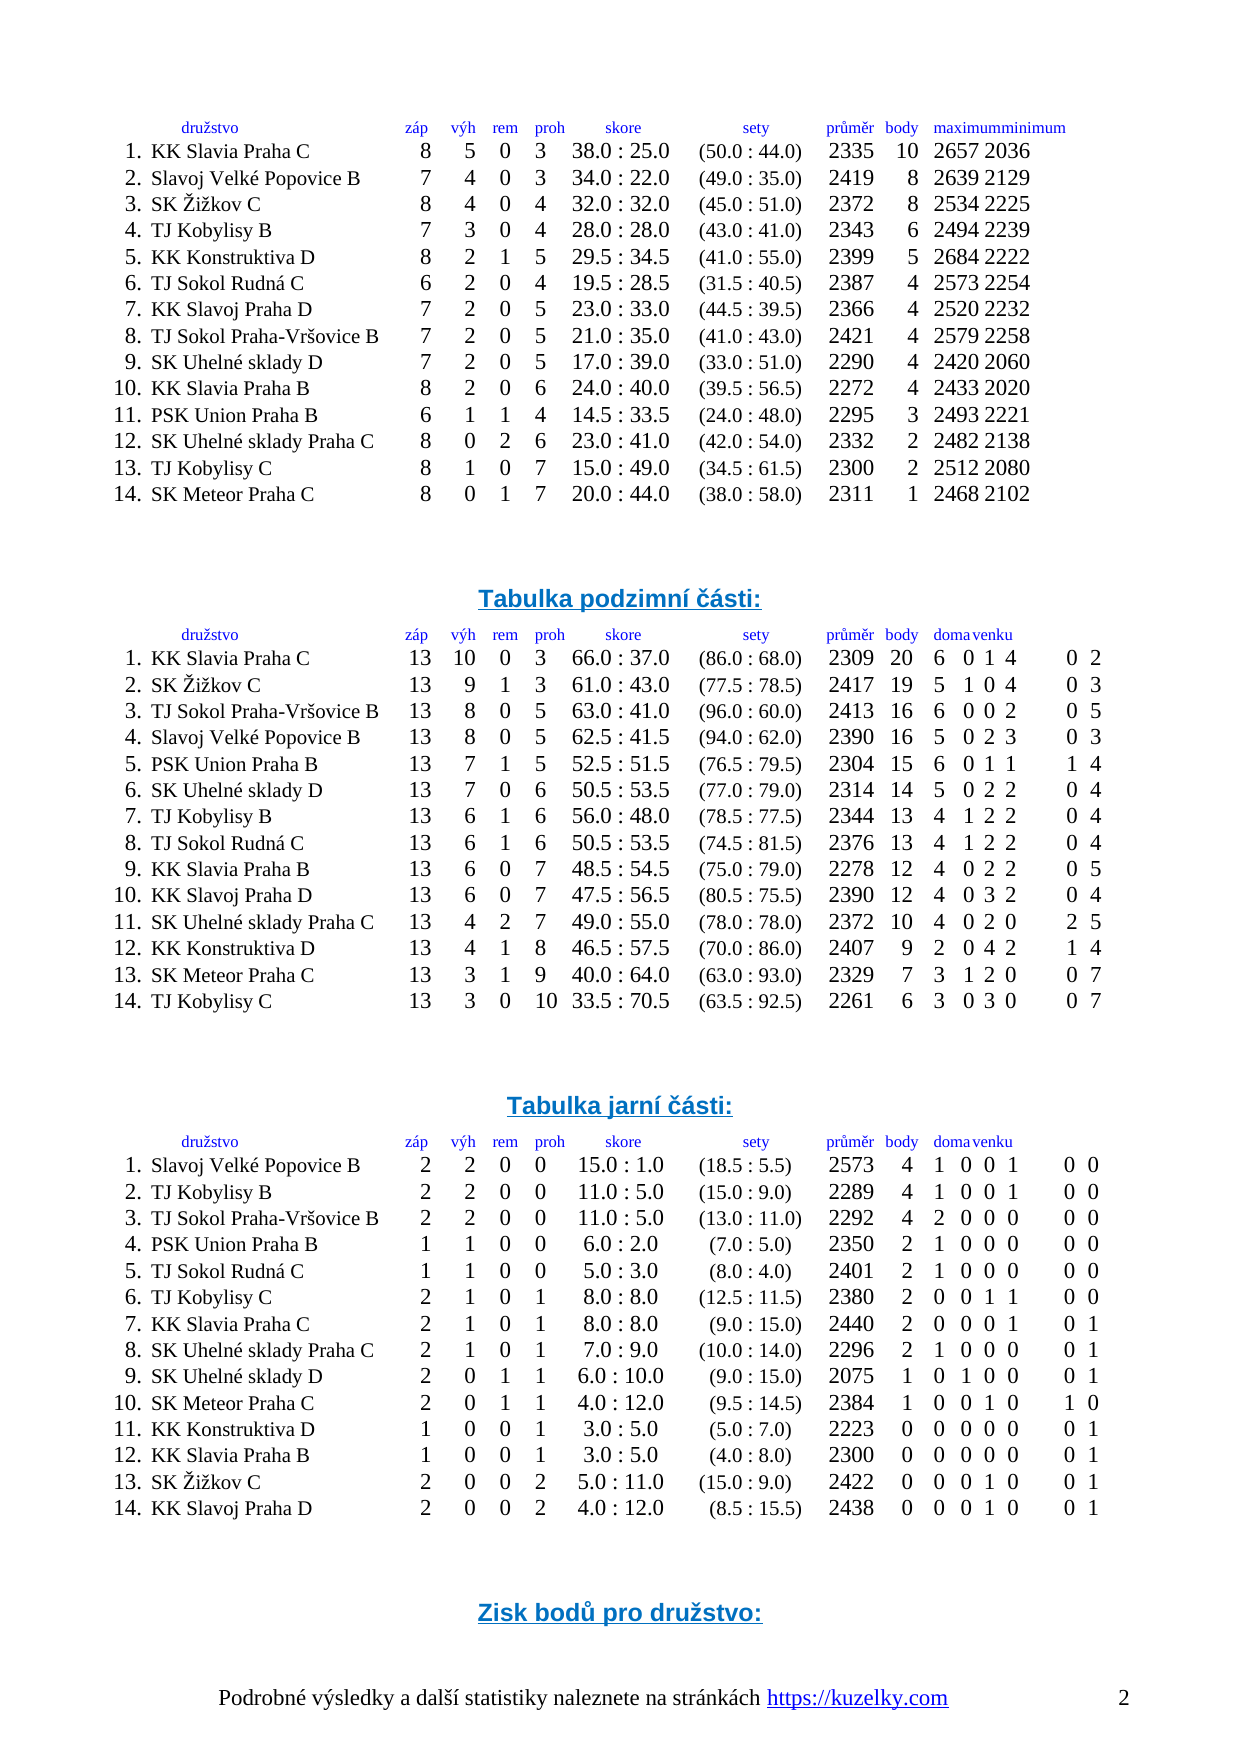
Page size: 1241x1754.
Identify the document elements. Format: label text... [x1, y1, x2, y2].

text 1. KK Slavia Praha C 8 5 0 3 38.0 : 25.0 (50.0 : 44.0) 2335 10 2657 2036 [106, 137, 1134, 164]
text 8. TJ Sokol Praha-Vršovice B 7 2 0 5 21.0 : 35.0 (41.0 : 43.0) 2421 4 2579 2258 [106, 322, 1134, 348]
text 3. SK Žižkov C 8 4 0 4 32.0 : 32.0 (45.0 : 51.0) 2372 8 2534 2225 [106, 190, 1134, 216]
text 10. KK Slavia Praha B 8 2 0 6 24.0 : 40.0 (39.5 : 56.5) 2272 4 2433 2020 [106, 374, 1134, 401]
text 6. TJ Kobylisy C 2 1 0 1 8.0 : 8.0 (12.5 : 11.5) 2380 2 0 0 1 1 0 0 [106, 1283, 1134, 1309]
text 9. SK Uhelné sklady D 7 2 0 5 17.0 : 39.0 (33.0 : 51.0) 2290 4 2420 2060 [106, 348, 1134, 374]
text 12. KK Konstruktiva D 13 4 1 8 46.5 : 57.5 (70.0 : 86.0) 2407 9 2 0 4 2 1 4 [106, 934, 1134, 961]
text 1. Slavoj Velké Popovice B 2 2 0 0 15.0 : 1.0 (18.5 : 5.5) 2573 4 1 0 0 1 0 0 [106, 1151, 1134, 1178]
text 14. SK Meteor Praha C 8 0 1 7 20.0 : 44.0 (38.0 : 58.0) 2311 1 2468 2102 [106, 480, 1134, 506]
text 11. SK Uhelné sklady Praha C 13 4 2 7 49.0 : 55.0 (78.0 : 78.0) 2372 10 4 0 2 0 2 5 [106, 908, 1134, 934]
text 11. KK Konstruktiva D 1 0 0 1 3.0 : 5.0 (5.0 : 7.0) 2223 0 0 0 0 0 0 1 [106, 1415, 1134, 1441]
text 3. TJ Sokol Praha-Vršovice B 2 2 0 0 11.0 : 5.0 (13.0 : 11.0) 2292 4 2 0 0 0 0 0 [106, 1204, 1134, 1231]
text Zisk bodů pro družstvo: [94, 1598, 1145, 1627]
text družstvo záp výh rem proh skore sety průměr body doma venku [106, 1132, 1134, 1151]
text 9. SK Uhelné sklady D 2 0 1 1 6.0 : 10.0 (9.0 : 15.0) 2075 1 0 1 0 0 0 1 [106, 1362, 1134, 1389]
text 13. SK Žižkov C 2 0 0 2 5.0 : 11.0 (15.0 : 9.0) 2422 0 0 0 1 0 0 1 [106, 1468, 1134, 1494]
text 7. KK Slavia Praha C 2 1 0 1 8.0 : 8.0 (9.0 : 15.0) 2440 2 0 0 0 1 0 1 [106, 1309, 1134, 1336]
text 10. SK Meteor Praha C 2 0 1 1 4.0 : 12.0 (9.5 : 14.5) 2384 1 0 0 1 0 1 0 [106, 1389, 1134, 1415]
text 8. TJ Sokol Rudná C 13 6 1 6 50.5 : 53.5 (74.5 : 81.5) 2376 13 4 1 2 2 0 4 [106, 829, 1134, 855]
text 14. KK Slavoj Praha D 2 0 0 2 4.0 : 12.0 (8.5 : 15.5) 2438 0 0 0 1 0 0 1 [106, 1494, 1134, 1520]
text 3. TJ Sokol Praha-Vršovice B 13 8 0 5 63.0 : 41.0 (96.0 : 60.0) 2413 16 6 0 0 2 0 5 [106, 697, 1134, 723]
text 4. PSK Union Praha B 1 1 0 0 6.0 : 2.0 (7.0 : 5.0) 2350 2 1 0 0 0 0 0 [106, 1231, 1134, 1257]
text 13. TJ Kobylisy C 8 1 0 7 15.0 : 49.0 (34.5 : 61.5) 2300 2 2512 2080 [106, 453, 1134, 480]
text 2. TJ Kobylisy B 2 2 0 0 11.0 : 5.0 (15.0 : 9.0) 2289 4 1 0 0 1 0 0 [106, 1178, 1134, 1204]
text 12. KK Slavia Praha B 1 0 0 1 3.0 : 5.0 (4.0 : 8.0) 2300 0 0 0 0 0 0 1 [106, 1441, 1134, 1468]
text družstvo záp výh rem proh skore sety průměr body doma venku [106, 625, 1134, 644]
text 8. SK Uhelné sklady Praha C 2 1 0 1 7.0 : 9.0 (10.0 : 14.0) 2296 2 1 0 0 0 0 1 [106, 1336, 1134, 1362]
text 6. TJ Sokol Rudná C 6 2 0 4 19.5 : 28.5 (31.5 : 40.5) 2387 4 2573 2254 [106, 269, 1134, 295]
text 4. Slavoj Velké Popovice B 13 8 0 5 62.5 : 41.5 (94.0 : 62.0) 2390 16 5 0 2 3 0 3 [106, 723, 1134, 750]
text 5. PSK Union Praha B 13 7 1 5 52.5 : 51.5 (76.5 : 79.5) 2304 15 6 0 1 1 1 4 [106, 750, 1134, 776]
text 12. SK Uhelné sklady Praha C 8 0 2 6 23.0 : 41.0 (42.0 : 54.0) 2332 2 2482 2138 [106, 427, 1134, 453]
text 4. TJ Kobylisy B 7 3 0 4 28.0 : 28.0 (43.0 : 41.0) 2343 6 2494 2239 [106, 216, 1134, 243]
text 2. SK Žižkov C 13 9 1 3 61.0 : 43.0 (77.5 : 78.5) 2417 19 5 1 0 4 0 3 [106, 671, 1134, 697]
text 5. TJ Sokol Rudná C 1 1 0 0 5.0 : 3.0 (8.0 : 4.0) 2401 2 1 0 0 0 0 0 [106, 1257, 1134, 1283]
text 9. KK Slavia Praha B 13 6 0 7 48.5 : 54.5 (75.0 : 79.0) 2278 12 4 0 2 2 0 5 [106, 855, 1134, 882]
text 14. TJ Kobylisy C 13 3 0 10 33.5 : 70.5 (63.5 : 92.5) 2261 6 3 0 3 0 0 7 [106, 987, 1134, 1013]
text 1. KK Slavia Praha C 13 10 0 3 66.0 : 37.0 (86.0 : 68.0) 2309 20 6 0 1 4 0 2 [106, 644, 1134, 671]
text 7. TJ Kobylisy B 13 6 1 6 56.0 : 48.0 (78.5 : 77.5) 2344 13 4 1 2 2 0 4 [106, 802, 1134, 829]
text 10. KK Slavoj Praha D 13 6 0 7 47.5 : 56.5 (80.5 : 75.5) 2390 12 4 0 3 2 0 4 [106, 882, 1134, 908]
text 7. KK Slavoj Praha D 7 2 0 5 23.0 : 33.0 (44.5 : 39.5) 2366 4 2520 2232 [106, 295, 1134, 322]
text Tabulka podzimní části: [94, 584, 1145, 613]
text družstvo záp výh rem proh skore sety průměr body maximum minimum [106, 118, 1134, 137]
text 2. Slavoj Velké Popovice B 7 4 0 3 34.0 : 22.0 (49.0 : 35.0) 2419 8 2639 2129 [106, 164, 1134, 190]
text 11. PSK Union Praha B 6 1 1 4 14.5 : 33.5 (24.0 : 48.0) 2295 3 2493 2221 [106, 401, 1134, 427]
text 13. SK Meteor Praha C 13 3 1 9 40.0 : 64.0 (63.0 : 93.0) 2329 7 3 1 2 0 0 7 [106, 961, 1134, 987]
text 5. KK Konstruktiva D 8 2 1 5 29.5 : 34.5 (41.0 : 55.0) 2399 5 2684 2222 [106, 243, 1134, 269]
text Tabulka jarní části: [94, 1091, 1145, 1120]
text 6. SK Uhelné sklady D 13 7 0 6 50.5 : 53.5 (77.0 : 79.0) 2314 14 5 0 2 2 0 4 [106, 776, 1134, 802]
